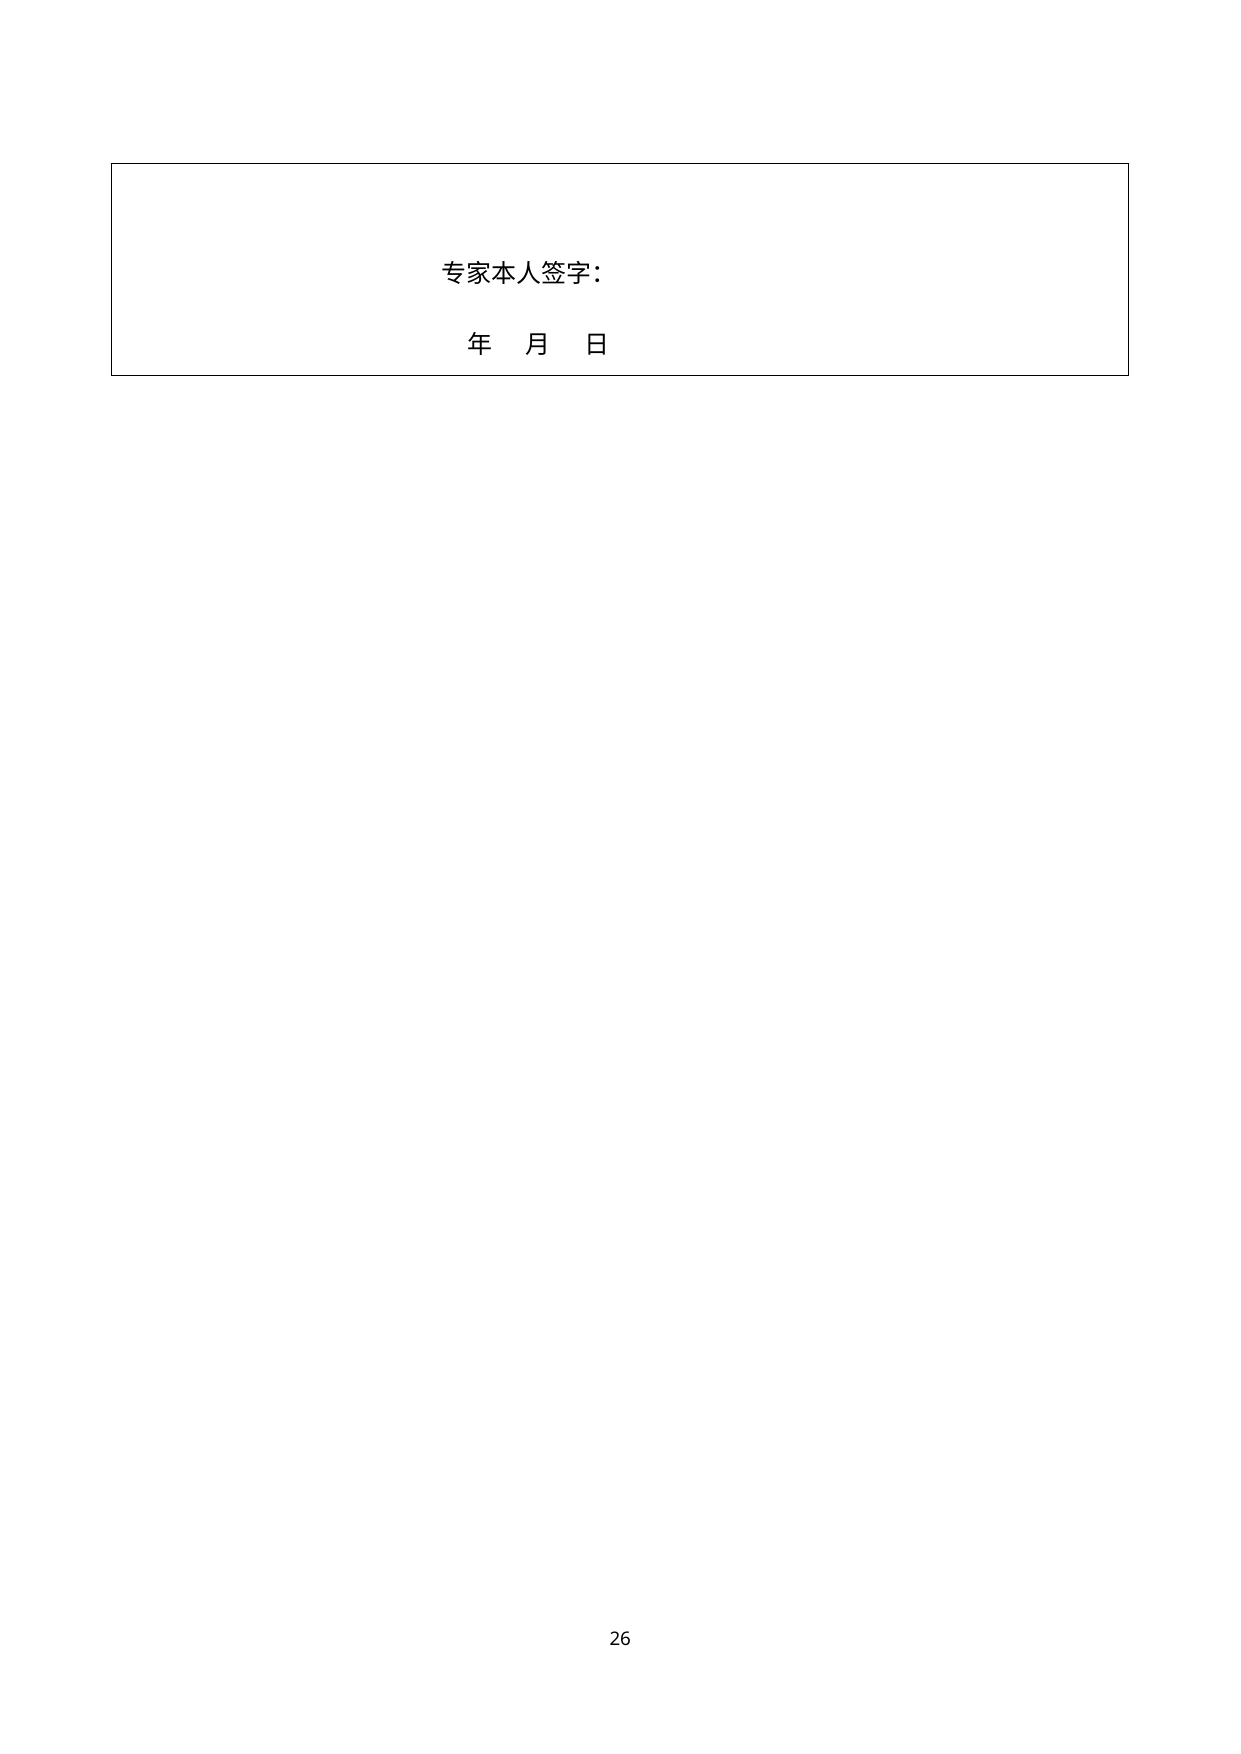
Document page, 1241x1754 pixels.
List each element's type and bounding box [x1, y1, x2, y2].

table_cell [112, 164, 1128, 375]
